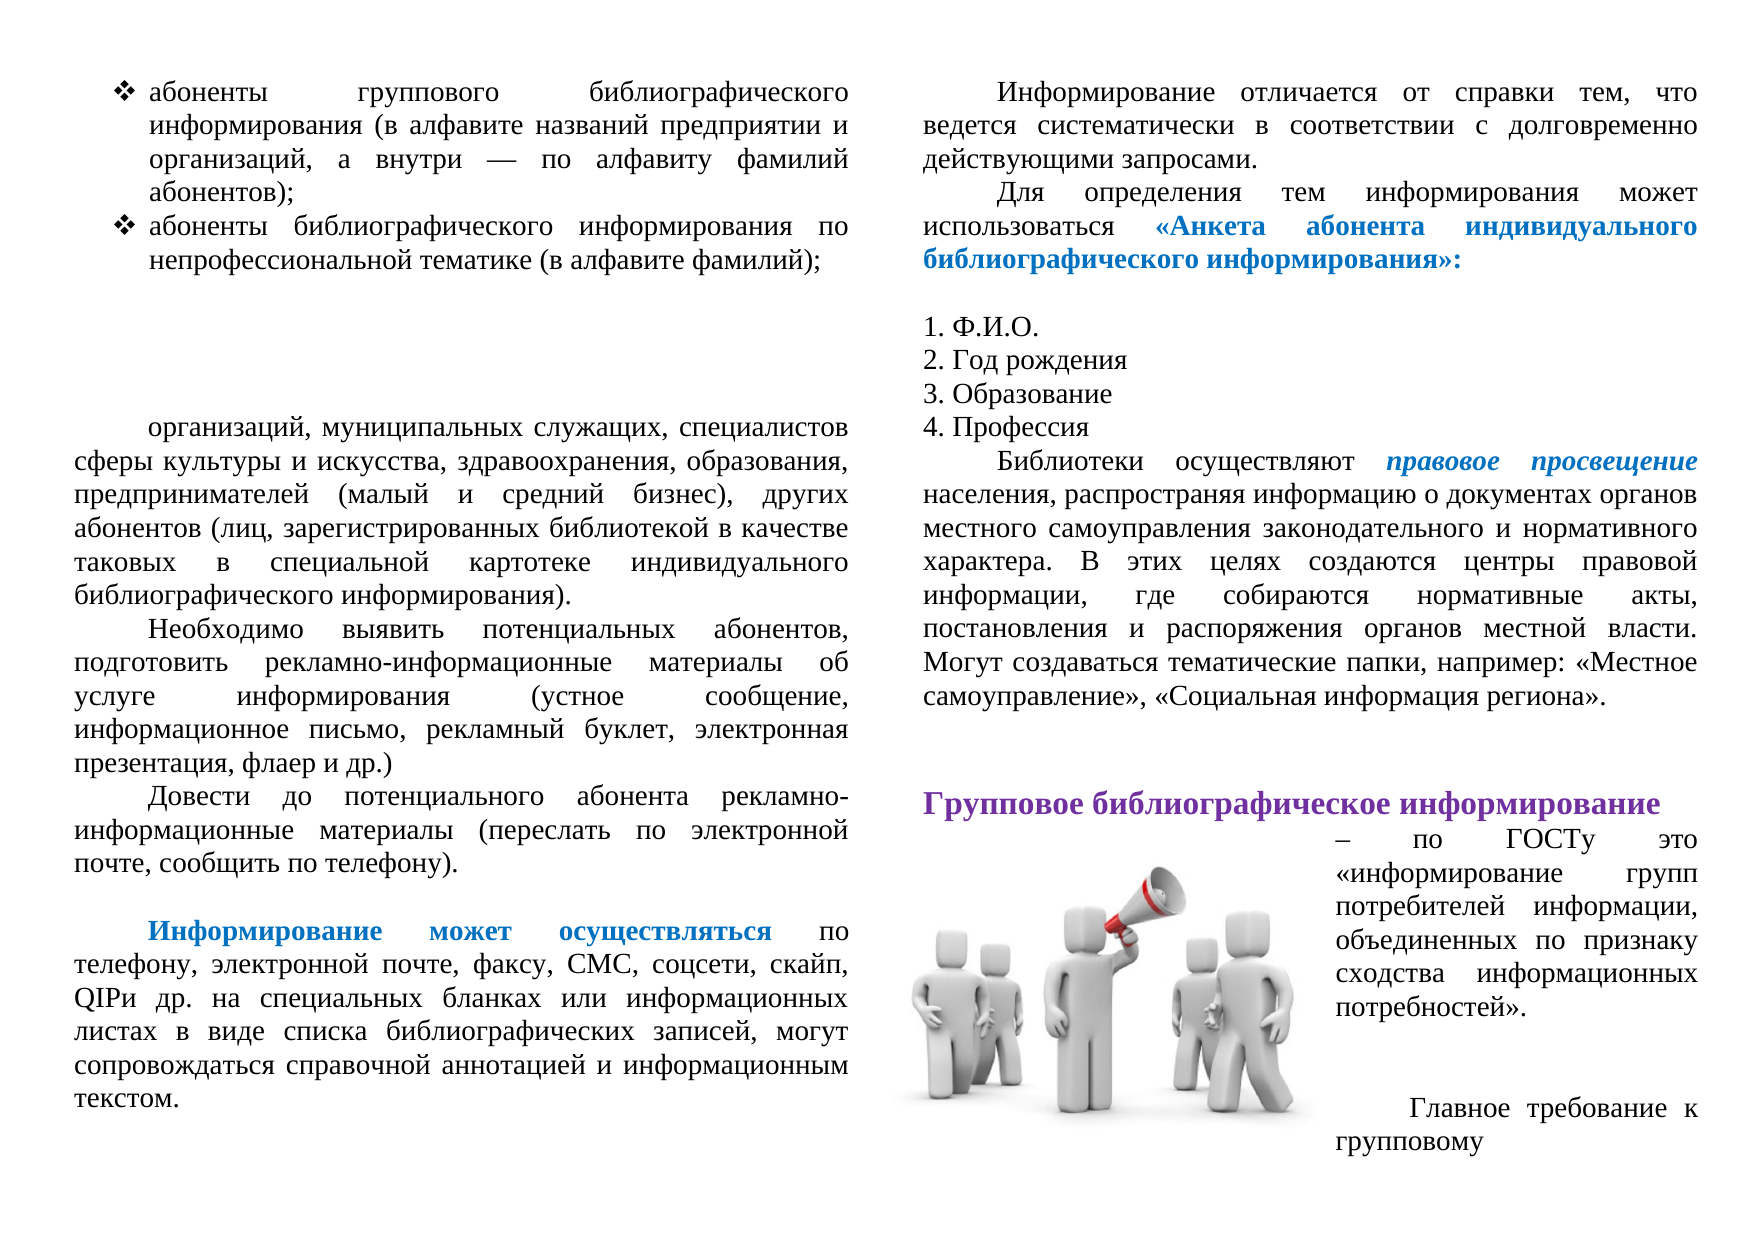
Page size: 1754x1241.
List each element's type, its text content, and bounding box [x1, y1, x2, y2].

text 3. Образование [923, 376, 1698, 409]
text 1. Ф.И.О. [923, 309, 1698, 342]
text Библиотеки осуществляют правовое просвещение населения, распространяя информацию о документах органов местного самоуправления законодательного и нормативного характера. В этих целях создаются центры правовой информации, где собираются нормативные акты, постановления и распоряжения органов местной власти. Могут создаваться тематические папки, например: «Местное самоуправление», «Социальная информация региона». [923, 443, 1698, 711]
picture [891, 844, 1317, 1132]
text Необходимо выявить потенциальных абонентов, подготовить рекламно-информационные материалы об услуге информирования (устное сообщение, информационное письмо, рекламный буклет, электронная презентация, флаер и др.) [74, 611, 849, 778]
list абоненты библиографического информирования по непрофессиональной тематике (в алфавите фамилий); [111, 208, 849, 275]
text 4. Профессия [923, 409, 1698, 443]
text – по ГОСТу это «информирование групп потребителей информации, объединенных по признаку сходства информационных потребностей». [923, 821, 1698, 1023]
text Групповое библиографическое информирование [923, 783, 1698, 821]
list абоненты группового библиографического информирования (в алфавите названий предприятии и организаций, а внутри — по алфавиту фамилий абонентов); [111, 74, 849, 208]
text Информирование может осуществляться по телефону, электронной почте, факсу, СМС, соцсети, скайп, QIPи др. на специальных бланках или информационных листах в виде списка библиографических записей, могут сопровождаться справочной аннотацией и информационным текстом. [74, 913, 849, 1114]
text Довести до потенциального абонента рекламно-информационные материалы (переслать по электронной почте, сообщить по телефону). [74, 778, 849, 879]
text Информирование отличается от справки тем, что ведется систематически в соответствии с долговременно действующими запросами. [923, 74, 1698, 174]
text 2. Год рождения [923, 342, 1698, 376]
text организаций, муниципальных служащих, специалистов сферы культуры и искусства, здравоохранения, образования, предпринимателей (малый и средний бизнес), других абонентов (лиц, зарегистрированных библиотекой в качестве таковых в специальной картотеке индивидуального библиографического информирования). [74, 409, 849, 611]
text Для определения тем информирования может использоваться «Анкета абонента индивидуального библиографического информирования»: [923, 174, 1698, 275]
